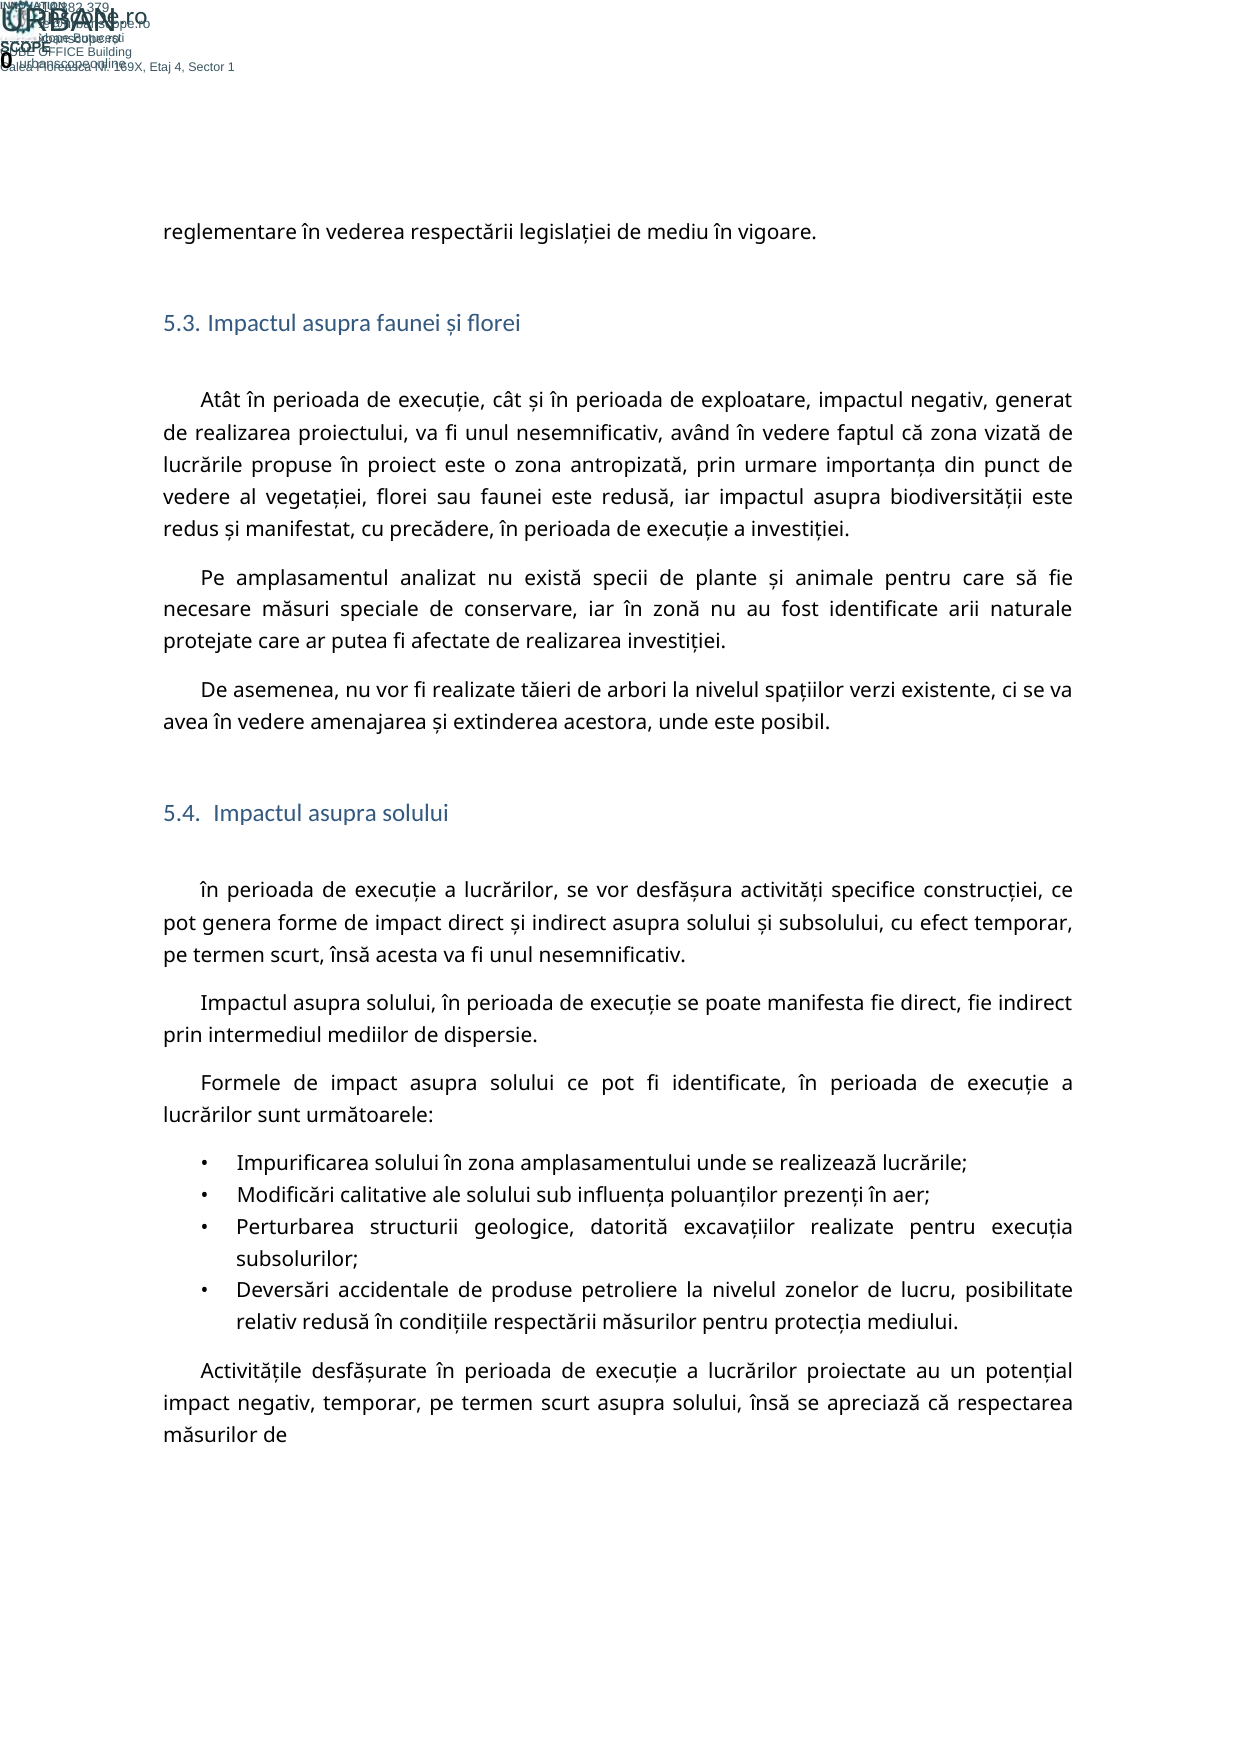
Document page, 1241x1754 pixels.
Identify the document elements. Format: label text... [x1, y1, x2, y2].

list Perturbarea structurii geologice, datorită excavațiilor realizate pentru execuția subsolurilor; [200, 1212, 1074, 1272]
text De asemenea, nu vor fi realizate tăieri de arbori la nivelul spațiilor verzi existente, ci se va avea în vedere amenajarea și extinderea acestora, unde este posibil. [163, 675, 1074, 735]
text Impactul asupra solului, în perioada de execuție se poate manifesta fie direct, fie indirect prin intermediul mediilor de dispersie. [163, 988, 1074, 1048]
list Deversări accidentale de produse petroliere la nivelul zonelor de lucru, posibilitate relativ redusă în condițiile respectării măsurilor pentru protecția mediului. [200, 1276, 1074, 1336]
text Activitățile desfășurate în perioada de execuție a lucrărilor proiectate au un potențial impact negativ, temporar, pe termen scurt asupra solului, însă se apreciază că respectarea măsurilor de [163, 1356, 1074, 1448]
list Modificări calitative ale solului sub influența poluanților prezenți în aer; [163, 1180, 1074, 1209]
subtitle Impactul asupra faunei și florei [163, 307, 1074, 338]
subtitle Impactul asupra solului [163, 797, 1074, 828]
picture [0, 0, 39, 41]
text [163, 217, 1074, 246]
text Pe amplasamentul analizat nu există specii de plante și animale pentru care să fie necesare măsuri speciale de conservare, iar în zonă nu au fost identificate arii naturale protejate care ar putea fi afectate de realizarea investiției. [163, 563, 1074, 655]
text în perioada de execuție a lucrărilor, se vor desfășura activități specifice construcției, ce pot genera forme de impact direct și indirect asupra solului și subsolului, cu efect temporar, pe termen scurt, însă acesta va fi unul nesemnificativ. [163, 876, 1074, 968]
picture [30, 11, 39, 19]
list Impurificarea solului în zona amplasamentului unde se realizează lucrările; [163, 1148, 1074, 1177]
text Atât în perioada de execuție, cât și în perioada de exploatare, impactul negativ, generat de realizarea proiectului, va fi unul nesemnificativ, având în vedere faptul că zona vizată de lucrările propuse în proiect este o zona antropizată, prin urmare importanța din punct de vedere al vegetației, florei sau faunei este redusă, iar impactul asupra biodiversității este redus și manifestat, cu precădere, în perioada de execuție a investiției. [163, 386, 1074, 542]
text Formele de impact asupra solului ce pot fi identificate, în perioada de execuție a lucrărilor sunt următoarele: [163, 1068, 1074, 1128]
